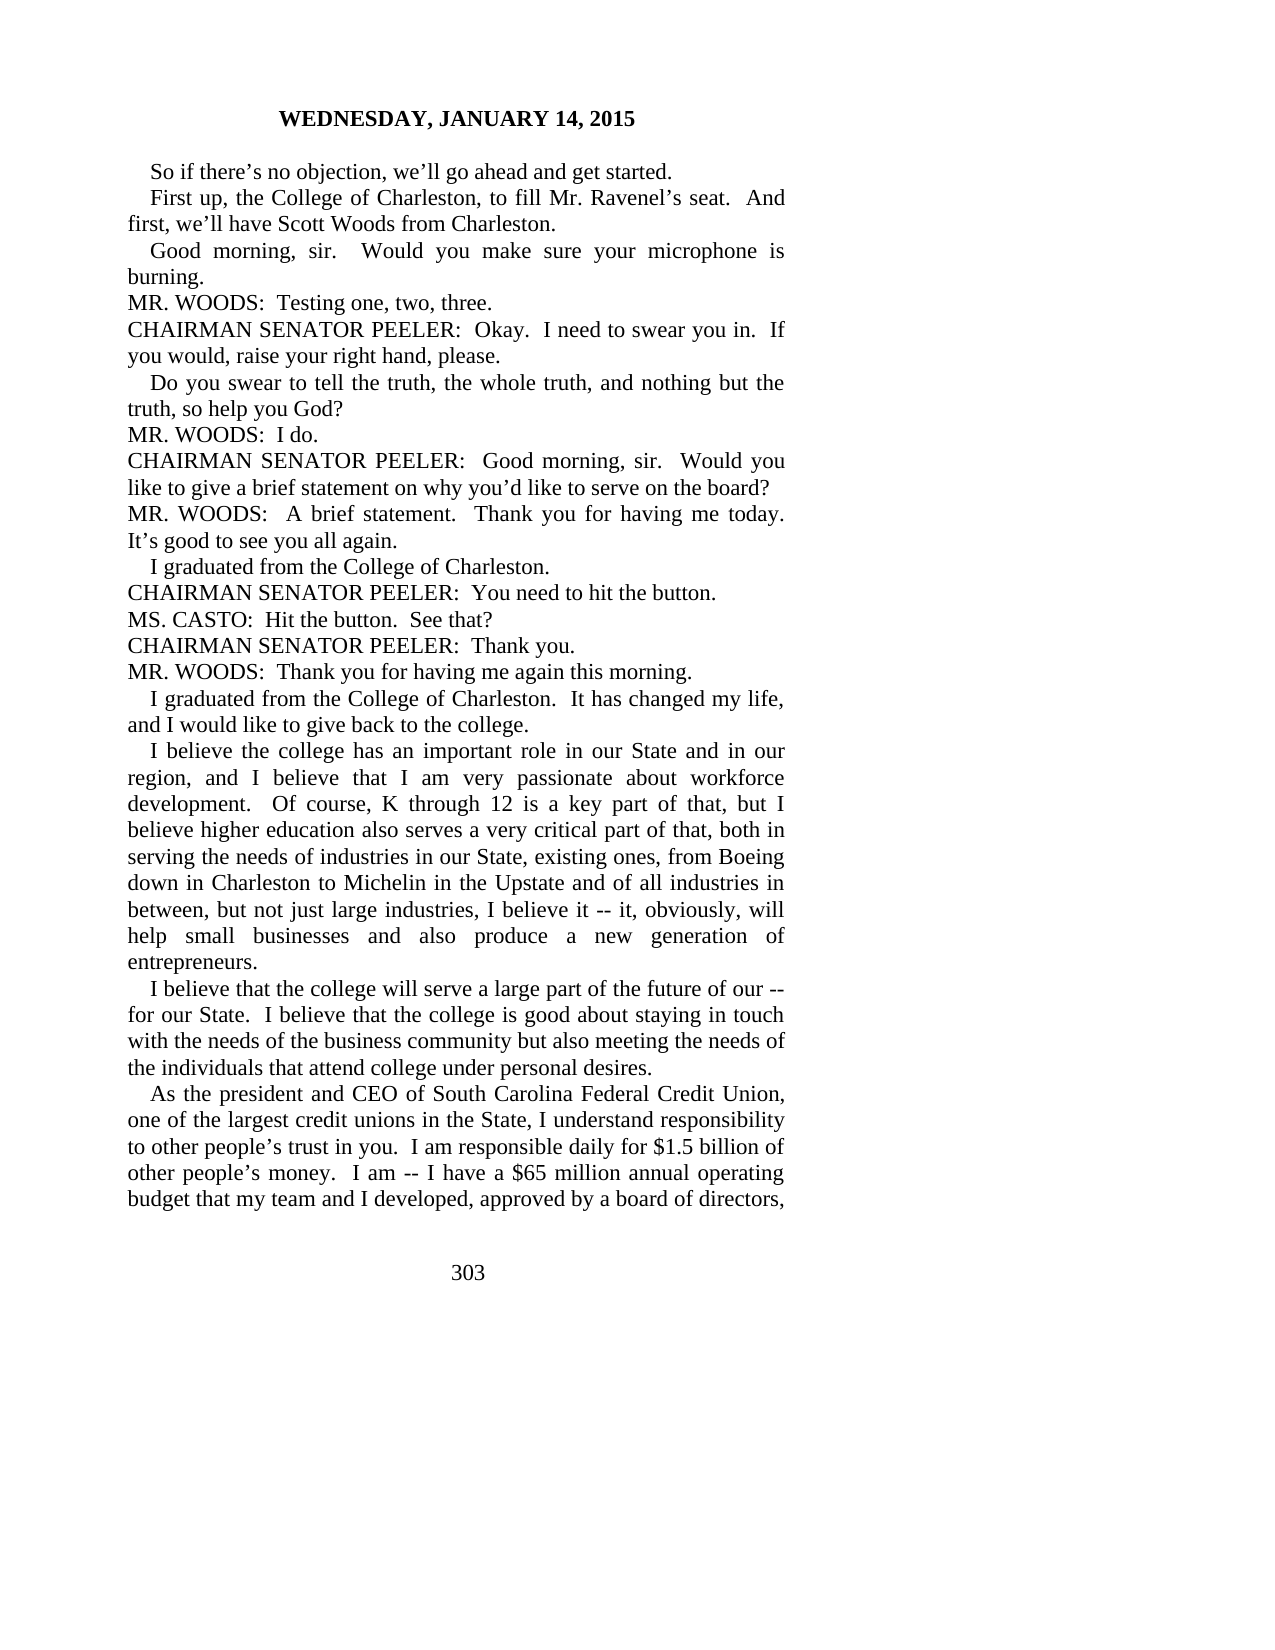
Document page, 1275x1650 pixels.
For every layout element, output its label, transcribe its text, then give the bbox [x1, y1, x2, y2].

text MR. WOODS: Thank you for having me again this morning. [127, 658, 786, 685]
text I graduated from the College of Charleston. [127, 553, 786, 579]
text Do you swear to tell the truth, the whole truth, and nothing but the truth, so help you God? [127, 368, 786, 421]
text I believe that the college will serve a large part of the future of our -- for our State. I believe that the college is good about staying in touch with the needs of the business community but also meeting the needs of the individuals that attend college under personal desires. [127, 975, 786, 1080]
text I graduated from the College of Charleston. It has changed my life, and I would like to give back to the college. [127, 685, 786, 737]
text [127, 1080, 786, 1212]
text MR. WOODS: I do. [127, 421, 786, 448]
text MS. CASTO: Hit the button. See that? [127, 606, 786, 632]
text MR. WOODS: Testing one, two, three. [127, 289, 786, 316]
text First up, the College of Charleston, to fill Mr. Ravenel’s seat. And first, we’ll have Scott Woods from Charleston. [127, 184, 786, 237]
text CHAIRMAN SENATOR PEELER: Good morning, sir. Would you like to give a brief statement on why you’d like to serve on the board? [127, 448, 786, 500]
text I believe the college has an important role in our State and in our region, and I believe that I am very passionate about workforce development. Of course, K through 12 is a key part of that, but I believe higher education also serves a very critical part of that, both in serving the needs of industries in our State, existing ones, from Boeing down in Charleston to Michelin in the Upstate and of all industries in between, but not just large industries, I believe it -- it, obviously, will help small businesses and also produce a new generation of entrepreneurs. [127, 737, 786, 975]
text CHAIRMAN SENATOR PEELER: Okay. I need to swear you in. If you would, raise your right hand, please. [127, 316, 786, 368]
text CHAIRMAN SENATOR PEELER: You need to hit the button. [127, 579, 786, 606]
text Good morning, sir. Would you make sure your microphone is burning. [127, 237, 786, 289]
text CHAIRMAN SENATOR PEELER: Thank you. [127, 632, 786, 658]
text MR. WOODS: A brief statement. Thank you for having me today. It’s good to see you all again. [127, 500, 786, 553]
text So if there’s no objection, we’ll go ahead and get started. [127, 158, 786, 184]
